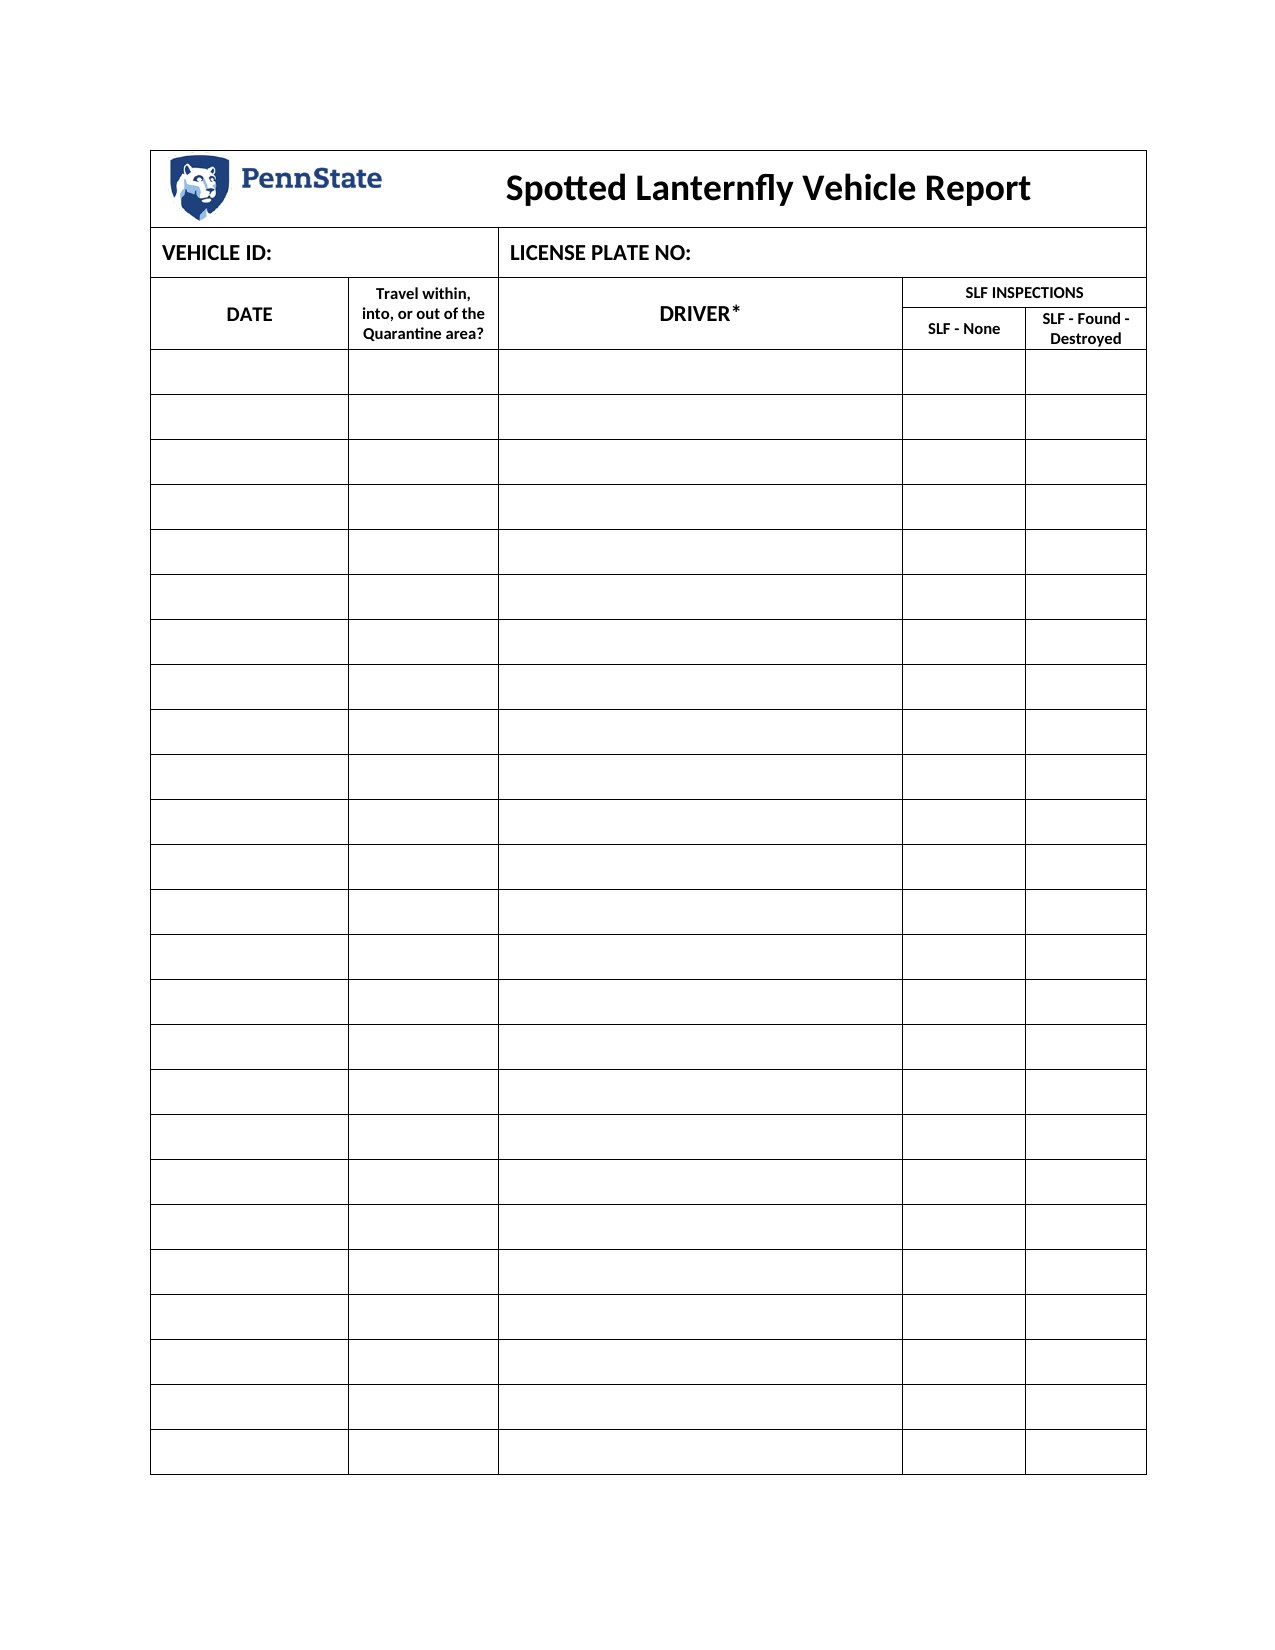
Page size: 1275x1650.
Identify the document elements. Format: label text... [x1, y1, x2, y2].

table_cell LICENSE PLATE NO: [499, 228, 902, 277]
table_cell [349, 1430, 498, 1474]
table_cell [499, 350, 902, 394]
table_cell [1026, 395, 1146, 439]
table_cell [151, 800, 348, 844]
table_cell [349, 485, 498, 529]
table_cell [499, 530, 902, 574]
table_cell [903, 1160, 1025, 1204]
table_cell [1026, 575, 1146, 619]
table_cell [151, 485, 348, 529]
table_cell [1026, 935, 1146, 979]
table_cell [1026, 1250, 1146, 1294]
table_cell [151, 530, 348, 574]
table_cell [903, 530, 1025, 574]
table_cell [499, 890, 902, 934]
table_cell [903, 1385, 1025, 1429]
table_cell [349, 575, 498, 619]
table_cell [349, 620, 498, 664]
table_cell [499, 395, 902, 439]
table_cell [151, 440, 348, 484]
table_cell [1026, 1115, 1146, 1159]
table_cell [151, 1160, 348, 1204]
table_cell [903, 755, 1025, 799]
table_cell [151, 350, 348, 394]
table_cell SLF - None [903, 308, 1025, 349]
table_cell [349, 935, 498, 979]
picture [161, 150, 384, 227]
table_cell [903, 800, 1025, 844]
table_cell [349, 1250, 498, 1294]
table_cell [903, 845, 1025, 889]
table_cell [903, 395, 1025, 439]
table_cell [348, 228, 498, 277]
table_cell [499, 1205, 902, 1249]
table_cell [349, 1205, 498, 1249]
table_cell [349, 1070, 498, 1114]
table_cell [903, 1115, 1025, 1159]
table_cell [349, 710, 498, 754]
table_cell [903, 228, 1026, 277]
table_cell [499, 980, 902, 1024]
table_cell [903, 710, 1025, 754]
table_cell [1026, 1205, 1146, 1249]
table_cell [499, 1115, 902, 1159]
table_cell [1026, 890, 1146, 934]
table_cell VEHICLE ID: [151, 228, 348, 277]
table_cell [499, 1250, 902, 1294]
table_cell DATE [151, 278, 348, 349]
table_cell [1026, 755, 1146, 799]
table_cell [1026, 1295, 1146, 1339]
table_cell [349, 1385, 498, 1429]
table_cell [151, 1340, 348, 1384]
table_cell [349, 530, 498, 574]
table_cell [499, 1295, 902, 1339]
table_cell [903, 1025, 1025, 1069]
table_cell [1026, 485, 1146, 529]
table_cell [1026, 665, 1146, 709]
table_cell [151, 890, 348, 934]
table_cell [151, 935, 348, 979]
table_cell [151, 620, 348, 664]
table_cell [349, 890, 498, 934]
table_cell [499, 845, 902, 889]
table_cell [1026, 1160, 1146, 1204]
table_cell [349, 395, 498, 439]
table_cell DRIVER* [499, 278, 902, 349]
table_cell [1026, 440, 1146, 484]
table_cell [151, 665, 348, 709]
table_cell [499, 710, 902, 754]
table_cell [1026, 800, 1146, 844]
table_cell [349, 845, 498, 889]
table_cell [903, 1070, 1025, 1114]
table_cell [151, 575, 348, 619]
table_cell [151, 1385, 348, 1429]
table_cell [1026, 710, 1146, 754]
table_cell [349, 1340, 498, 1384]
table_cell [1026, 530, 1146, 574]
table_cell [349, 1115, 498, 1159]
table_cell [151, 395, 348, 439]
table_cell [151, 845, 348, 889]
table_cell [499, 440, 902, 484]
table_cell [1026, 620, 1146, 664]
table_cell [1026, 1025, 1146, 1069]
table_cell [151, 755, 348, 799]
table_cell [349, 980, 498, 1024]
table_cell [1026, 350, 1146, 394]
table_cell [903, 1430, 1025, 1474]
table_cell [903, 935, 1025, 979]
table_cell [151, 1115, 348, 1159]
table_cell [1026, 980, 1146, 1024]
table_cell [499, 755, 902, 799]
table_cell [499, 485, 902, 529]
table_cell [151, 710, 348, 754]
table_cell [499, 1070, 902, 1114]
table_cell [151, 980, 348, 1024]
table_cell [151, 1025, 348, 1069]
table_cell [349, 1025, 498, 1069]
table_cell [499, 935, 902, 979]
table_cell [349, 350, 498, 394]
table_cell [499, 1340, 902, 1384]
table_header Spotted Lanternfly Vehicle Report [384, 151, 1146, 227]
table_cell [903, 890, 1025, 934]
table_cell [499, 1385, 902, 1429]
table_cell [903, 980, 1025, 1024]
table_cell [499, 575, 902, 619]
table_cell [151, 1430, 348, 1474]
table_cell [903, 620, 1025, 664]
table_cell [903, 1295, 1025, 1339]
table_cell [1026, 1430, 1146, 1474]
table_cell [349, 440, 498, 484]
table_cell [349, 1295, 498, 1339]
table_cell SLF INSPECTIONS [903, 278, 1146, 307]
table_cell [903, 1205, 1025, 1249]
table_cell [151, 1205, 348, 1249]
table_cell [499, 665, 902, 709]
table_cell [349, 665, 498, 709]
table_cell [1026, 845, 1146, 889]
table_cell [151, 1250, 348, 1294]
table_cell [903, 440, 1025, 484]
table_cell [903, 350, 1025, 394]
table_cell [903, 575, 1025, 619]
table_cell [151, 1070, 348, 1114]
table_cell [499, 1025, 902, 1069]
table_cell [499, 800, 902, 844]
table_cell [499, 620, 902, 664]
table_cell [903, 1340, 1025, 1384]
table_cell [1026, 1070, 1146, 1114]
table_cell [349, 755, 498, 799]
table_cell [1026, 228, 1146, 277]
table_cell SLF - Found - Destroyed [1026, 308, 1146, 349]
table_cell [1026, 1385, 1146, 1429]
table_cell [1026, 1340, 1146, 1384]
table_cell [903, 665, 1025, 709]
table_cell Travel within, into, or out of the Quarantine area? [349, 278, 498, 349]
table_cell [903, 1250, 1025, 1294]
table_cell [151, 1295, 348, 1339]
table_cell [499, 1430, 902, 1474]
table_cell [499, 1160, 902, 1204]
table_cell [349, 800, 498, 844]
table_cell [349, 1160, 498, 1204]
table_cell [903, 485, 1025, 529]
